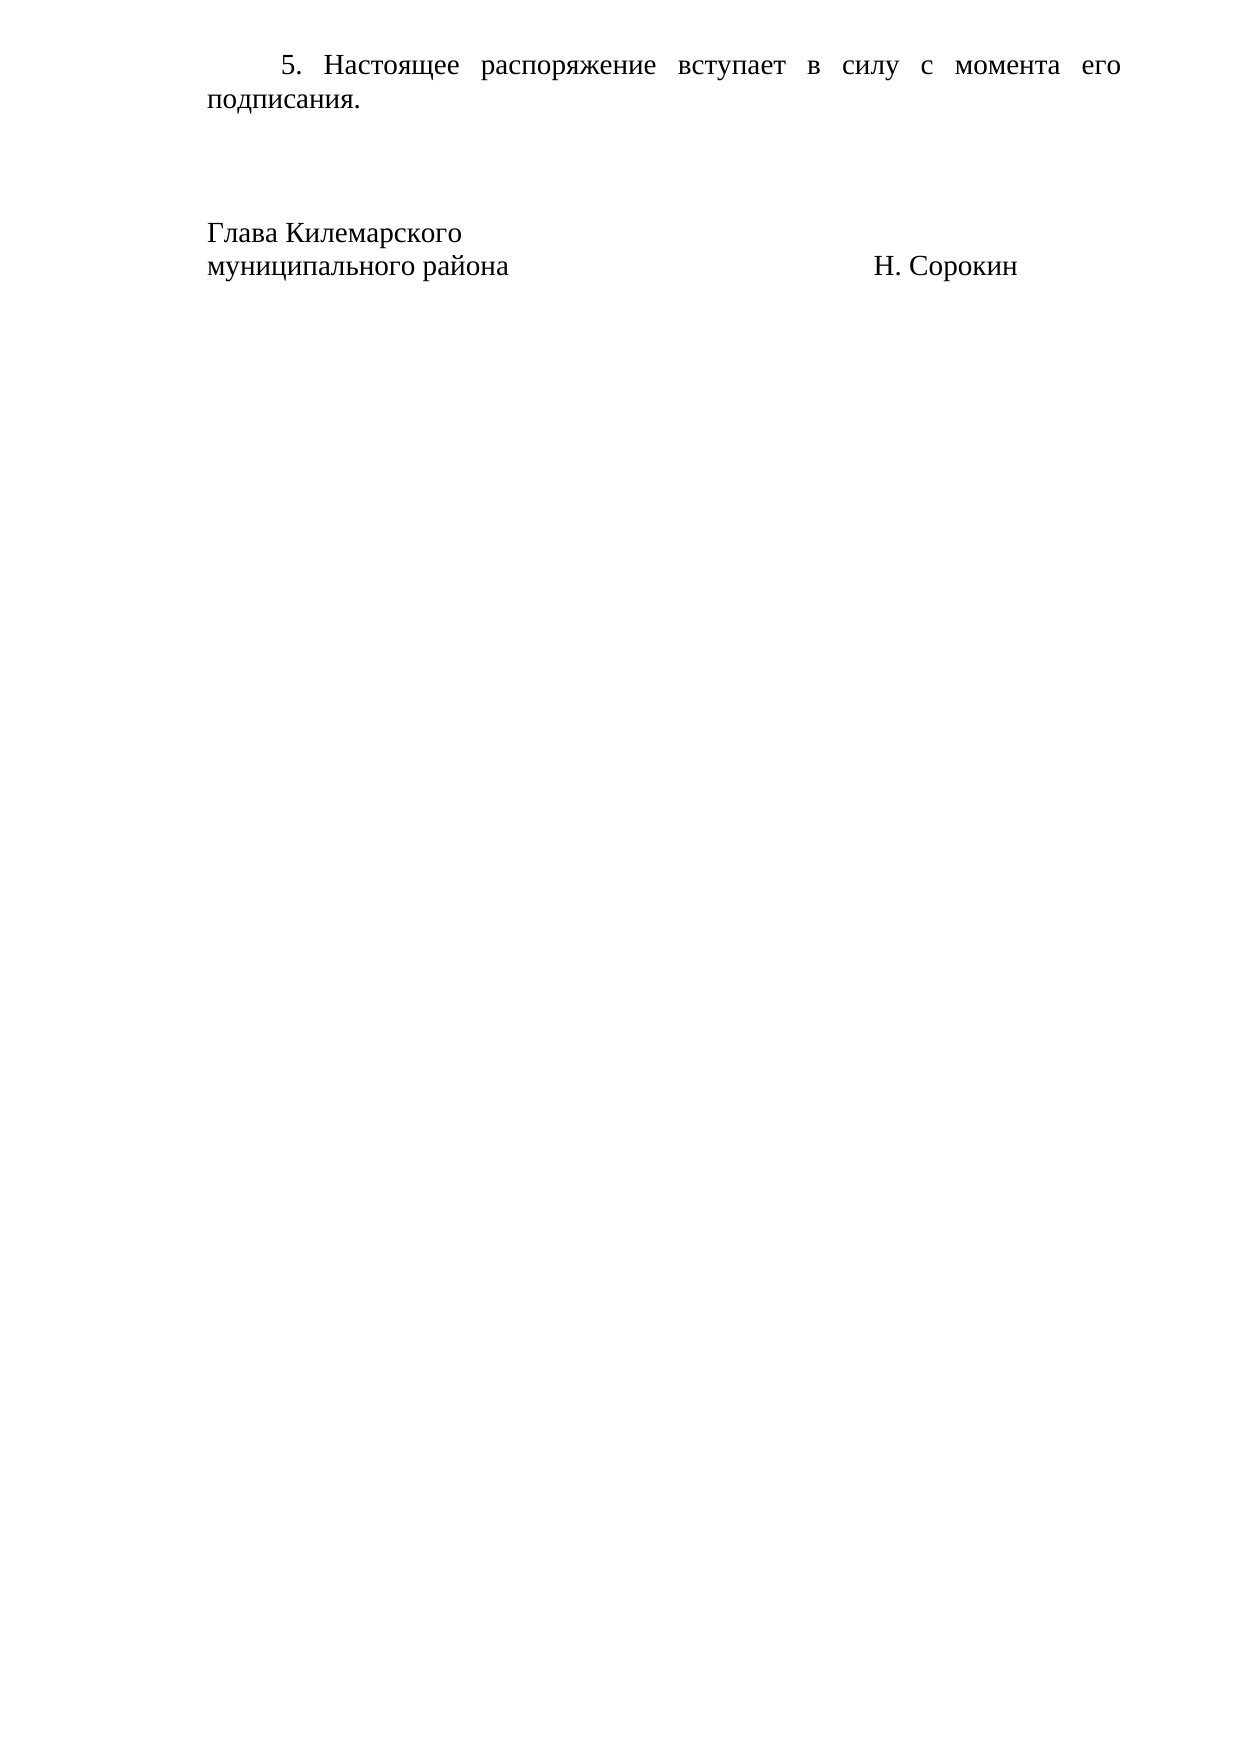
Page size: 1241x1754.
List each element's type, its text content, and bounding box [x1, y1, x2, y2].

text Глава Килемарского [207, 215, 1122, 248]
text муниципального района Н. Сорокин [207, 248, 1122, 282]
text 5. Настоящее распоряжение вступает в силу с момента его подписания. [207, 47, 1122, 114]
